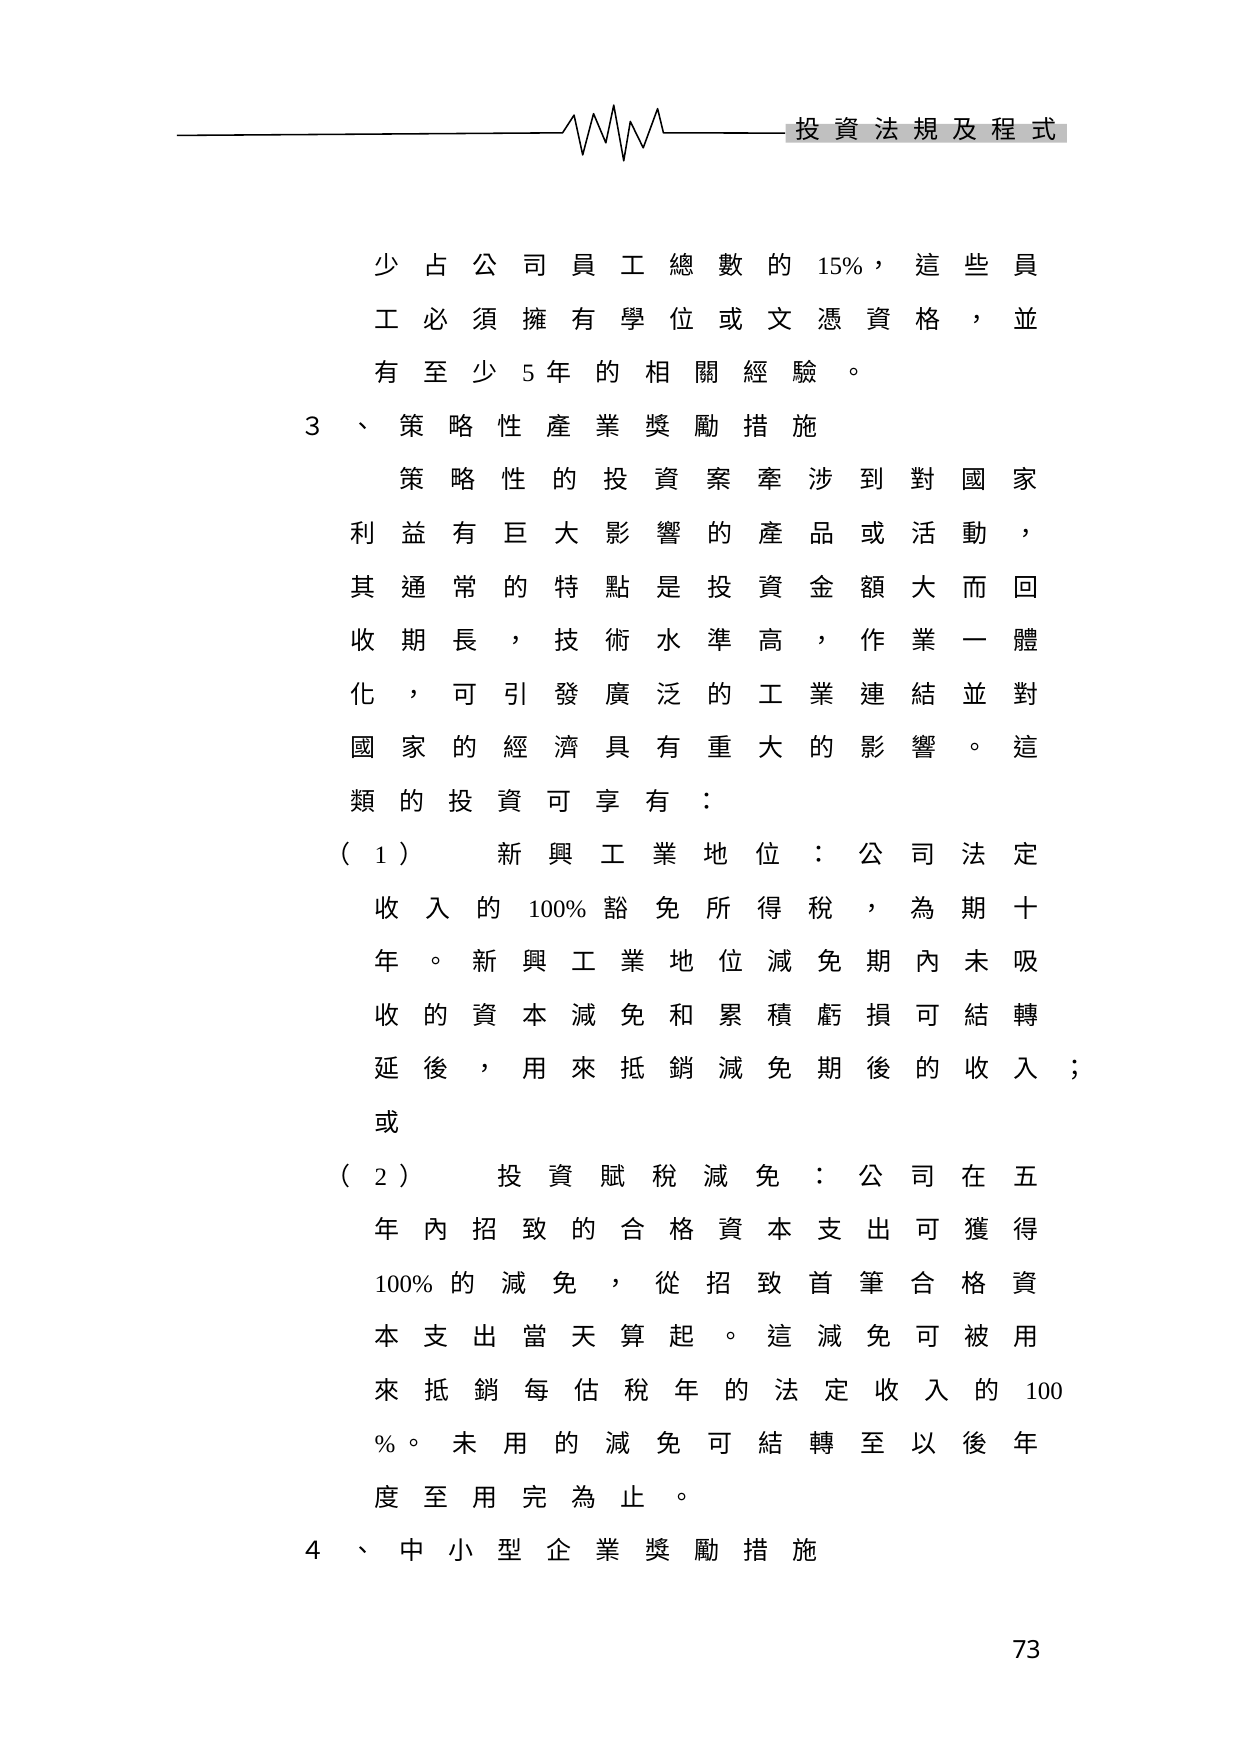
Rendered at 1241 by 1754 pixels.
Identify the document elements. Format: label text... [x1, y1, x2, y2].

text 策略性的投資案牽涉到對國家利益有巨大影響的產品或活動，其通常的特點是投資金額大而回收期長，技術水準高，作業一體化，可引發廣泛的工業連結並對國家的經濟具有重大的影響。這類的投資可享有： [325, 451, 1063, 826]
text （1） 新興工業地位：公司法定收入的100%豁免所得稅，為期十年。新興工業地位減免期內未吸收的資本減免和累積虧損可結轉延後，用來抵銷減免期後的收入；或 [301, 826, 1063, 1147]
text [301, 237, 1063, 398]
text （2） 投資賦稅減免：公司在五年內招致的合格資本支出可獲得100%的減免，從招致首筆合格資本支出當天算起。這減免可被用來抵銷每估稅年的法定收入的100%。未用的減免可結轉至以後年度至用完為止。 [301, 1147, 1063, 1522]
text ３、策略性產業獎勵措施 [276, 398, 1063, 451]
text ４、中小型企業獎勵措施 [276, 1522, 1063, 1576]
